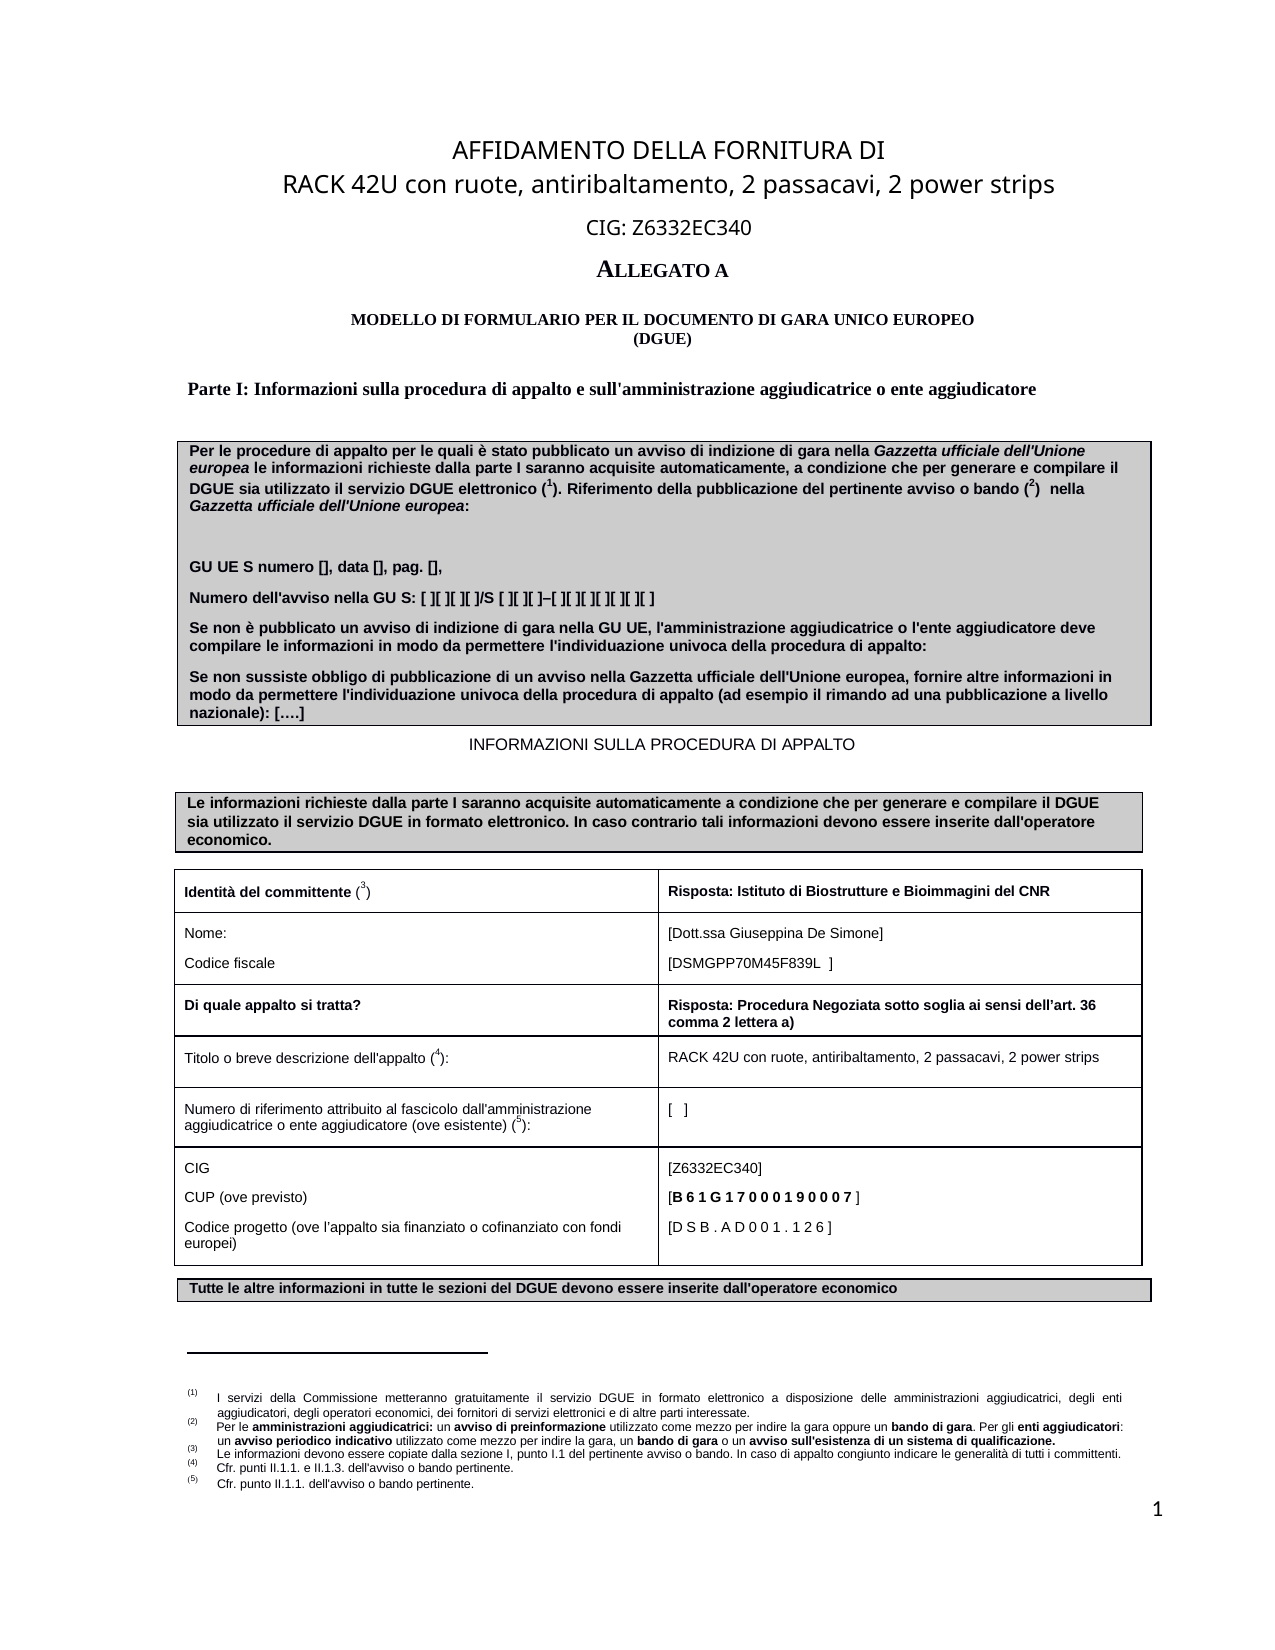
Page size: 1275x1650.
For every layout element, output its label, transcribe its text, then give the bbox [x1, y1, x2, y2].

text (4) Cfr. punti II.1.1. e II.1.3. dell'avviso o bando pertinente. [187, 1462, 1173, 1476]
subtitle Parte I: Informazioni sulla procedura di appalto e sull'amministrazione aggiudicatrice o ente aggiudicatore [187, 377, 1173, 399]
table_header Risposta: Istituto di Biostrutture e Bioimmagini del CNR [659, 870, 1141, 912]
table_cell CIG CUP (ove previsto) Codice progetto (ove l’appalto sia finanziato o cofinanziato con fondi europei) [175, 1148, 658, 1264]
table_cell Nome: Codice fiscale [175, 913, 658, 984]
table_cell Risposta: Procedura Negoziata sotto soglia ai sensi dell’art. 36 comma 2 lettera a) [659, 985, 1141, 1035]
text MODELLO DI FORMULARIO PER IL DOCUMENTO DI GARA UNICO EUROPEO (DGUE) [321, 310, 1004, 348]
text RACK 42U con ruote, antiribaltamento, 2 passacavi, 2 power strips [164, 167, 1173, 201]
text AFFIDAMENTO DELLA FORNITURA DI [164, 133, 1173, 167]
table_cell [Dott.ssa Giuseppina De Simone] [DSMGPP70M45F839L ] [659, 913, 1141, 984]
table_cell RACK 42U con ruote, antiribaltamento, 2 passacavi, 2 power strips [659, 1037, 1141, 1087]
table_cell Di quale appalto si tratta? [175, 985, 658, 1035]
text CIG: Z6332EC340 [164, 213, 1173, 242]
table_cell Titolo o breve descrizione dell'appalto (4): [175, 1037, 658, 1087]
table_cell Numero di riferimento attribuito al fascicolo dall'amministrazione aggiudicatrice o ente aggiudicatore (ove esistente) (5): [175, 1088, 658, 1146]
text (3) Le informazioni devono essere copiate dalla sezione I, punto I.1 del pertinente avviso o bando. In caso di appalto congiunto indicare le generalità di tutti i committenti. [187, 1448, 1173, 1462]
text (1) I servizi della Commissione metteranno gratuitamente il servizio DGUE in formato elettronico a disposizione delle amministrazioni aggiudicatrici, degli enti aggiudicatori, degli operatori economici, dei fornitori di servizi elettronici e di altre parti interessate. [187, 1388, 1136, 1420]
subtitle ALLEGATO A [321, 254, 1004, 283]
subtitle INFORMAZIONI SULLA PROCEDURA DI APPALTO [468, 735, 1173, 754]
table_cell [Z6332EC340] [B61G17000190007] [DSB.AD001.126] [659, 1148, 1141, 1264]
text (5) Cfr. punto II.1.1. dell'avviso o bando pertinente. [187, 1476, 1173, 1491]
table_cell [ ] [659, 1088, 1141, 1146]
text (2) Per le amministrazioni aggiudicatrici: un avviso di preinformazione utilizzato come mezzo per indire la gara oppure un bando di gara. Per gli enti aggiudicatori: un avviso periodico indicativo utilizzato come mezzo per indire la gara, un bando di gara o un avviso sull'esistenza di un sistema di qualificazione. [187, 1420, 1136, 1448]
table_header Identità del committente (3) [175, 870, 658, 912]
